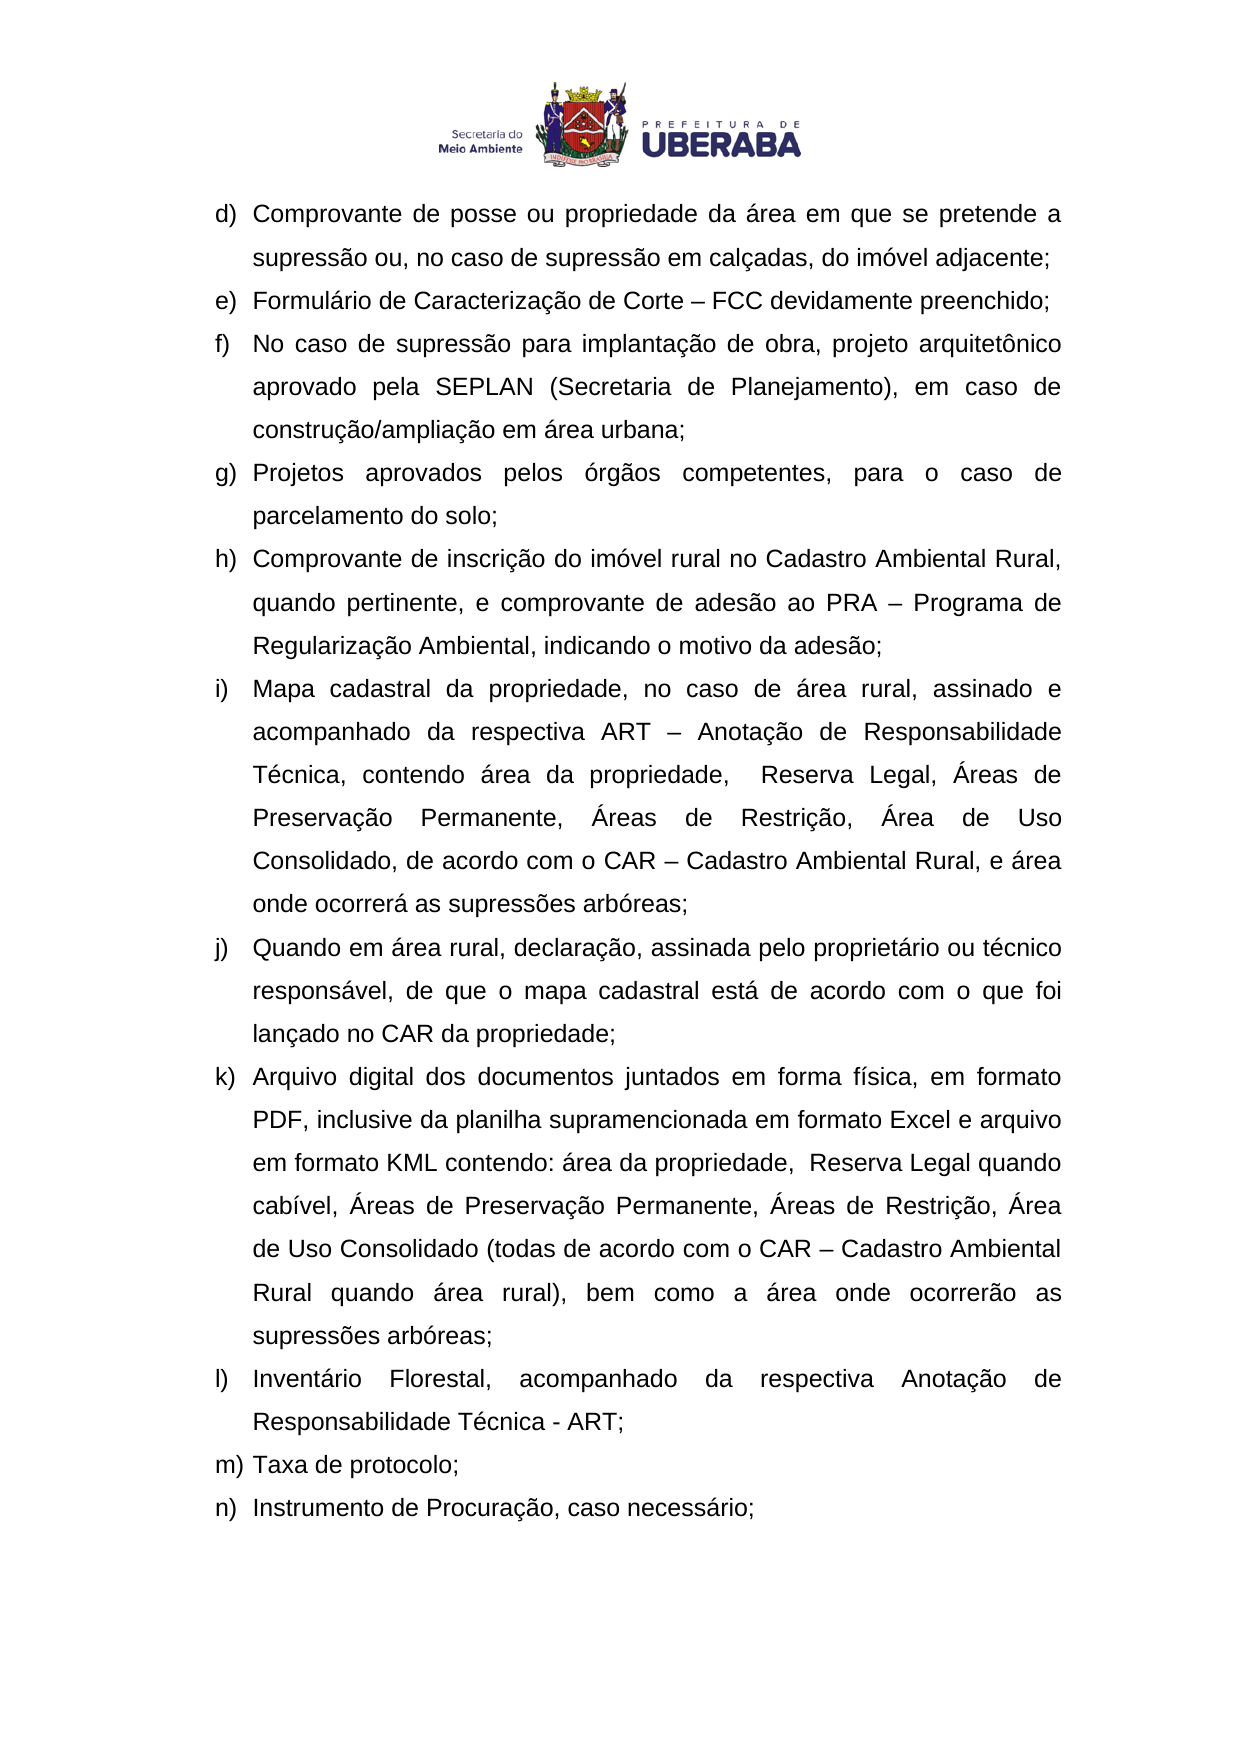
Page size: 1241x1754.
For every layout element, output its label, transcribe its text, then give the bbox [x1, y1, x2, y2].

picture [429, 73, 811, 172]
list Instrumento de Procuração, caso necessário; [215, 1493, 1063, 1522]
list Comprovante de posse ou propriedade da área em que se pretende a supressão ou, no caso de supressão em calçadas, do imóvel adjacente; [215, 199, 1063, 271]
list Arquivo digital dos documentos juntados em forma física, em formato PDF, inclusive da planilha supramencionada em formato Excel e arquivo em formato KML contendo: área da propriedade, Reserva Legal quando cabível, Áreas de Preservação Permanente, Áreas de Restrição, Área de Uso Consolidado (todas de acordo com o CAR – Cadastro Ambiental Rural quando área rural), bem como a área onde ocorrerão as supressões arbóreas; [215, 1062, 1063, 1349]
list Mapa cadastral da propriedade, no caso de área rural, assinado e acompanhado da respectiva ART – Anotação de Responsabilidade Técnica, contendo área da propriedade, Reserva Legal, Áreas de Preservação Permanente, Áreas de Restrição, Área de Uso Consolidado, de acordo com o CAR – Cadastro Ambiental Rural, e área onde ocorrerá as supressões arbóreas; [215, 674, 1063, 918]
list Taxa de protocolo; [215, 1450, 1063, 1479]
list No caso de supressão para implantação de obra, projeto arquitetônico aprovado pela SEPLAN (Secretaria de Planejamento), em caso de construção/ampliação em área urbana; [215, 329, 1063, 444]
list Formulário de Caracterização de Corte – FCC devidamente preenchido; [215, 286, 1063, 314]
list Quando em área rural, declaração, assinada pelo proprietário ou técnico responsável, de que o mapa cadastral está de acordo com o que foi lançado no CAR da propriedade; [215, 932, 1063, 1047]
list Projetos aprovados pelos órgãos competentes, para o caso de parcelamento do solo; [215, 458, 1063, 530]
list Inventário Florestal, acompanhado da respectiva Anotação de Responsabilidade Técnica - ART; [215, 1364, 1063, 1436]
list Comprovante de inscrição do imóvel rural no Cadastro Ambiental Rural, quando pertinente, e comprovante de adesão ao PRA – Programa de Regularização Ambiental, indicando o motivo da adesão; [215, 544, 1063, 659]
